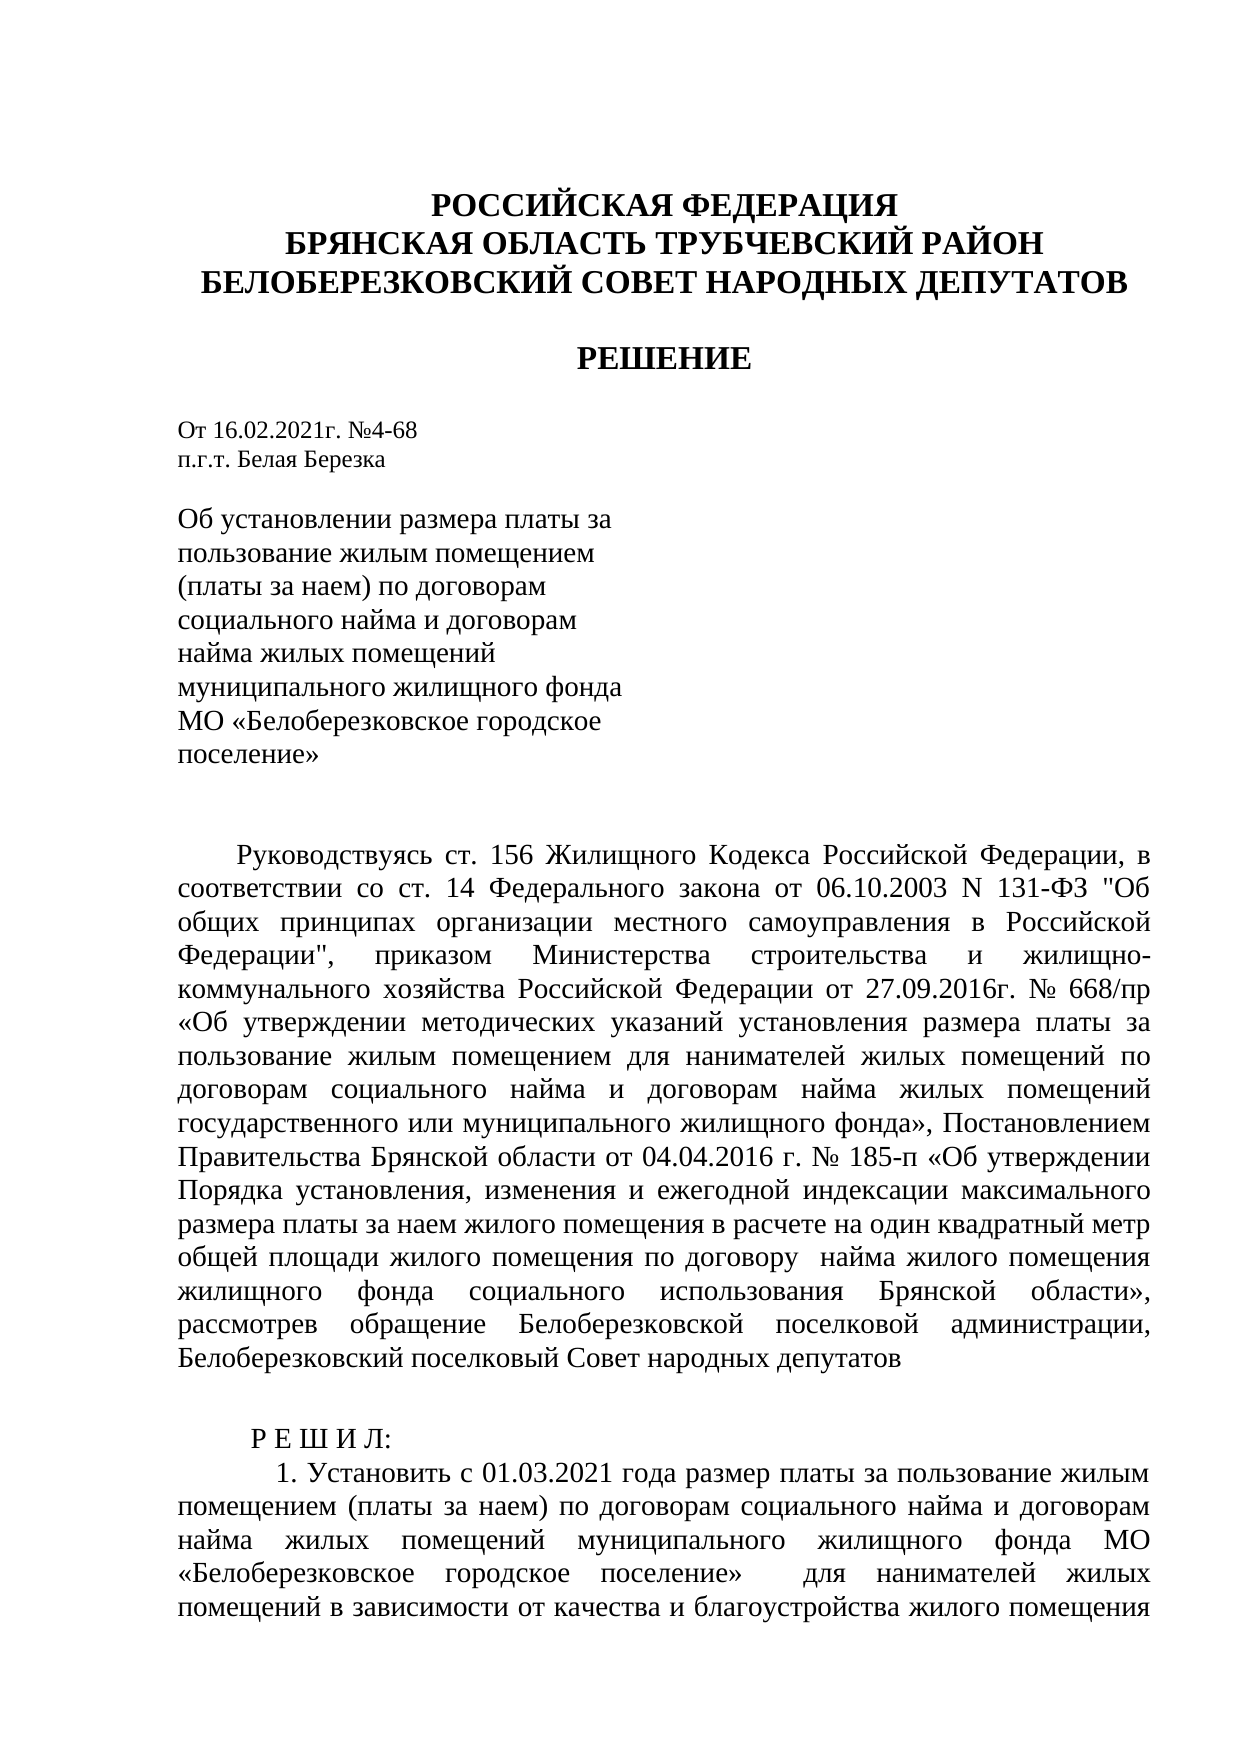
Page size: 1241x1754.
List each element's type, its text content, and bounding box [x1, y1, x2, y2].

text Руководствуясь ст. 156 Жилищного Кодекса Российской Федерации, в соответствии со ст. 14 Федерального закона от 06.10.2003 N 131-ФЗ "Об общих принципах организации местного самоуправления в Российской Федерации", приказом Министерства строительства и жилищно-коммунального хозяйства Российской Федерации от 27.09.2016г. № 668/пр «Об утверждении методических указаний установления размера платы за пользование жилым помещением для нанимателей жилых помещений по договорам социального найма и договорам найма жилых помещений государственного или муниципального жилищного фонда», Постановлением Правительства Брянской области от 04.04.2016 г. № 185-п «Об утверждении Порядка установления, изменения и ежегодной индексации максимального размера платы за наем жилого помещения в расчете на один квадратный метр общей площади жилого помещения по договору найма жилого помещения жилищного фонда социального использования Брянской области», рассмотрев обращение Белоберезковской поселковой администрации, Белоберезковский поселковый Совет народных депутатов [177, 837, 1152, 1373]
text БРЯНСКАЯ ОБЛАСТЬ ТРУБЧЕВСКИЙ РАЙОН [177, 223, 1152, 262]
text Об установлении размера платы за [177, 501, 1152, 535]
text БЕЛОБЕРЕЗКОВСКИЙ СОВЕТ НАРОДНЫХ ДЕПУТАТОВ [177, 262, 1152, 300]
text Р Е Ш И Л: [177, 1421, 1152, 1455]
text пользование жилым помещением [177, 535, 1152, 568]
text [177, 1455, 1152, 1623]
text муниципального жилищного фонда [177, 669, 1152, 703]
text п.г.т. Белая Березка [177, 444, 1152, 473]
text МО «Белоберезковское городское [177, 703, 1152, 736]
text найма жилых помещений [177, 636, 1152, 669]
text РЕШЕНИЕ [177, 338, 1152, 377]
text (платы за наем) по договорам [177, 568, 1152, 602]
text От 16.02.2021г. №4-68 [177, 415, 1152, 444]
text поселение» [177, 736, 1152, 770]
text социального найма и договорам [177, 602, 1152, 636]
text РОССИЙСКАЯ ФЕДЕРАЦИЯ [177, 185, 1152, 223]
